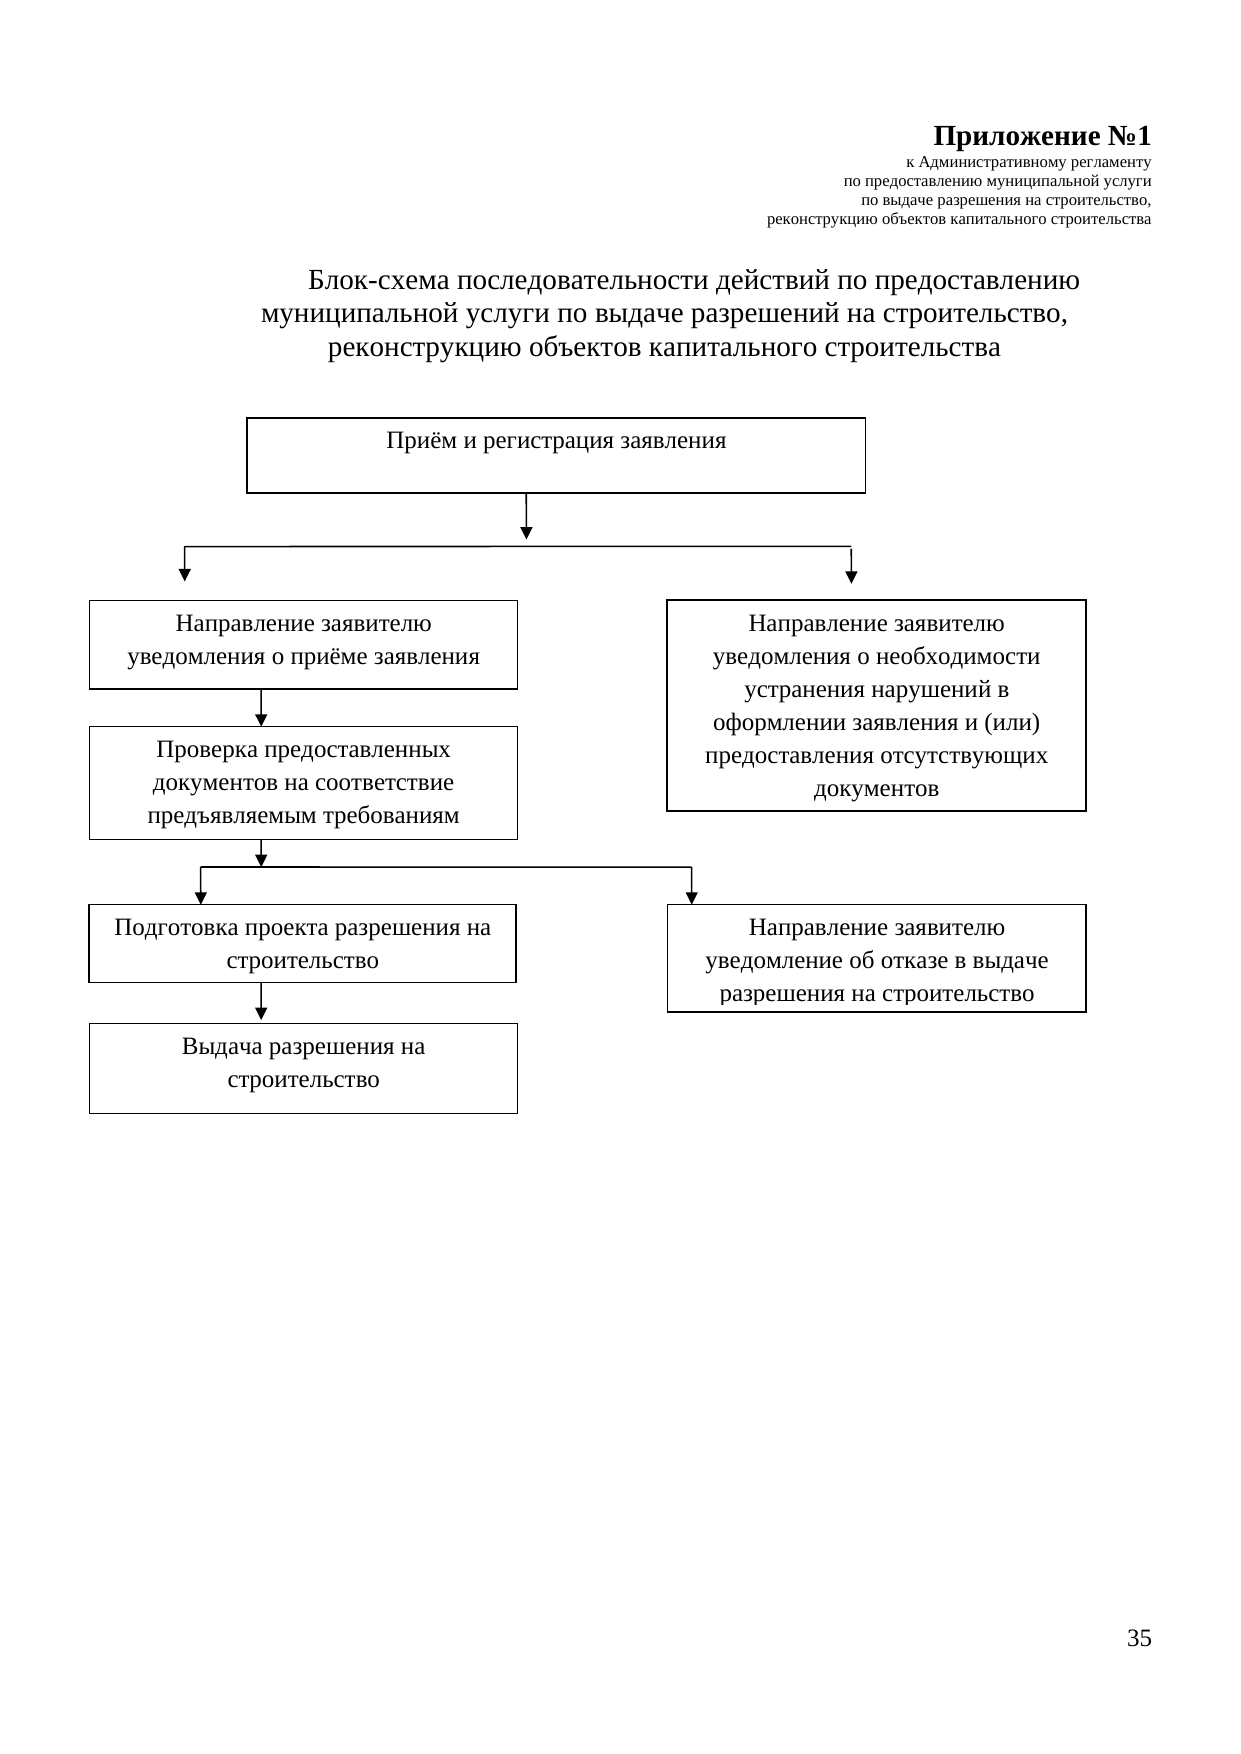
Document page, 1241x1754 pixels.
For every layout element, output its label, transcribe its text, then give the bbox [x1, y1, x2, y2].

subtitle Приложение №1 [177, 118, 1152, 152]
subtitle к Административному регламенту [177, 152, 1152, 171]
subtitle по выдаче разрешения на строительство, [177, 190, 1152, 209]
text Блок-схема последовательности действий по предоставлению муниципальной услуги по выдаче разрешений на строительство, реконструкцию объектов капитального строительства [177, 262, 1152, 362]
subtitle по предоставлению муниципальной услуги [177, 171, 1152, 190]
text реконструкцию объектов капитального строительства [177, 209, 1152, 228]
